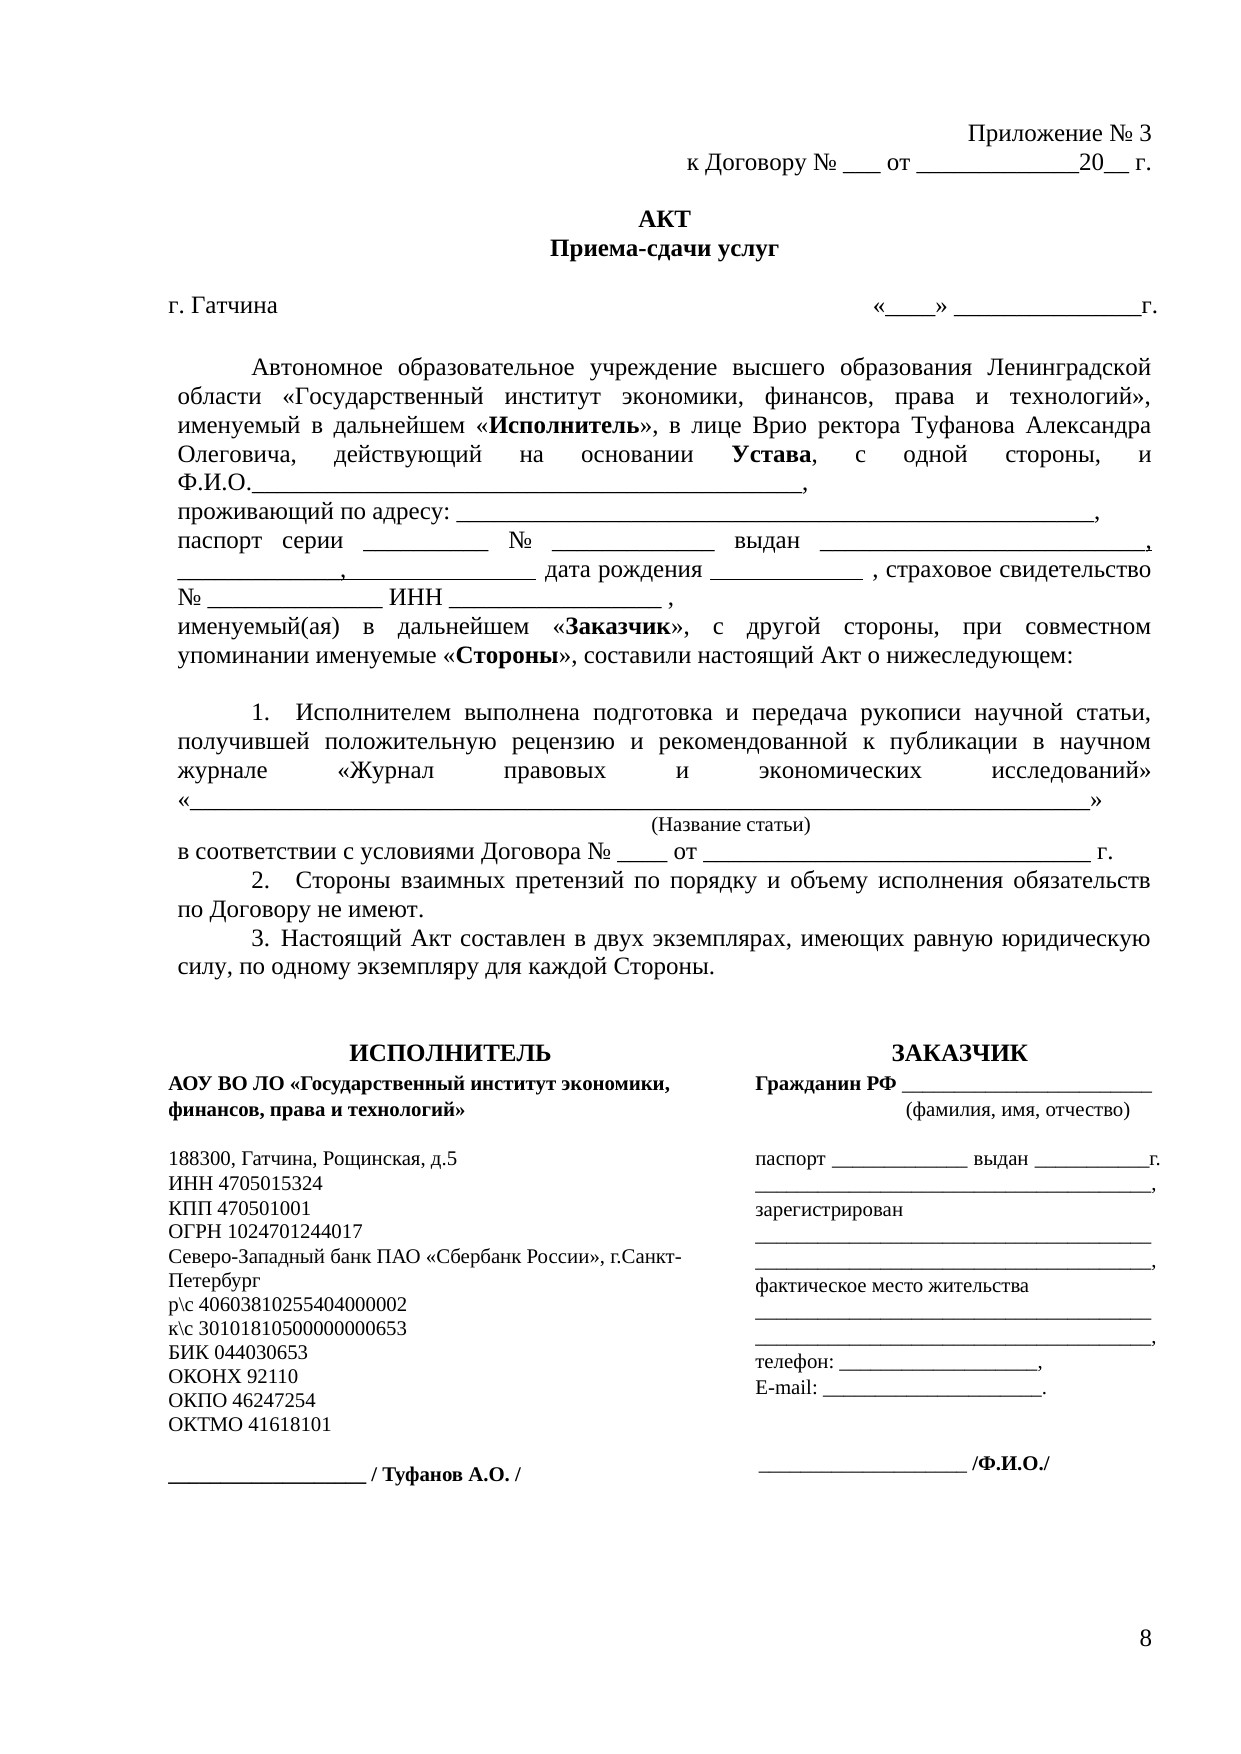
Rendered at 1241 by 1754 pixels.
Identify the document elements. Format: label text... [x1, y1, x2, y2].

text к Договору № ___ от _____________20__ г. [177, 147, 1152, 176]
list Стороны взаимных претензий по порядку и объему исполнения обязательств по Договору не имеют. [177, 865, 1152, 923]
text АКТ [177, 204, 1152, 233]
table_header ИСПОЛНИТЕЛЬ [157, 1038, 744, 1071]
text в соответствии с условиями Договора № ____ от _______________________________ г. [177, 836, 1152, 865]
table_cell АОУ ВО ЛО «Государственный институт экономики, финансов, права и технологий» [157, 1071, 744, 1146]
text Приема-сдачи услуг [177, 233, 1152, 262]
table_cell 188300, Гатчина, Рощинская, д.5 ИНН 4705015324 КПП 470501001 ОГРН 1024701244017 Северо-Западный банк ПАО «Сбербанк России», г.Санкт-Петербург р\с 40603810255404000002 к\с 30101810500000000653 БИК 044030653 ОКОНХ 92110 ОКПО 46247254 ОКТМО 41618101 ___________________ / Туфанов А.О. / [157, 1146, 744, 1486]
text паспорт серии __________ № _____________ выдан __________________________, _____________, дата рождения , страховое свидетельство № ______________ ИНН _________________ , [177, 525, 1152, 611]
text именуемый(ая) в дальнейшем «Заказчик», с другой стороны, при совместном упоминании именуемые «Стороны», составили настоящий Акт о нижеследующем: [177, 611, 1152, 669]
list Исполнителем выполнена подготовка и передача рукописи научной статьи, получившей положительную рецензию и рекомендованной к публикации в научном журнале «Журнал правовых и экономических исследований» «________________________________________________________________________» [177, 697, 1152, 812]
table_header г. Гатчина [157, 291, 655, 324]
table_header ЗАКАЗЧИК [744, 1038, 1172, 1071]
text проживающий по адресу: ___________________________________________________, [177, 496, 1152, 525]
list (Название статьи) [177, 812, 1152, 836]
table_header «____» _______________г. [655, 291, 1172, 324]
list Настоящий Акт составлен в двух экземплярах, имеющих равную юридическую силу, по одному экземпляру для каждой Стороны. [177, 923, 1152, 980]
text Приложение № 3 [177, 118, 1152, 147]
text Автономное образовательное учреждение высшего образования Ленинградской области «Государственный институт экономики, финансов, права и технологий», именуемый в дальнейшем «Исполнитель», в лице Врио ректора Туфанова Александра Олеговича, действующий на основании Устава, с одной стороны, и Ф.И.О.____________________________________________, [177, 352, 1152, 496]
table_cell паспорт _____________ выдан ___________г. ______________________________________, зарегистрирован ____________________________________________________________________________, фактическое место жительства ____________________________________________________________________________, телефон: ___________________, E-mail: _____________________. ____________________ /Ф.И.О./ [744, 1146, 1172, 1486]
table_cell Гражданин РФ ________________________ (фамилия, имя, отчество) [744, 1071, 1172, 1146]
